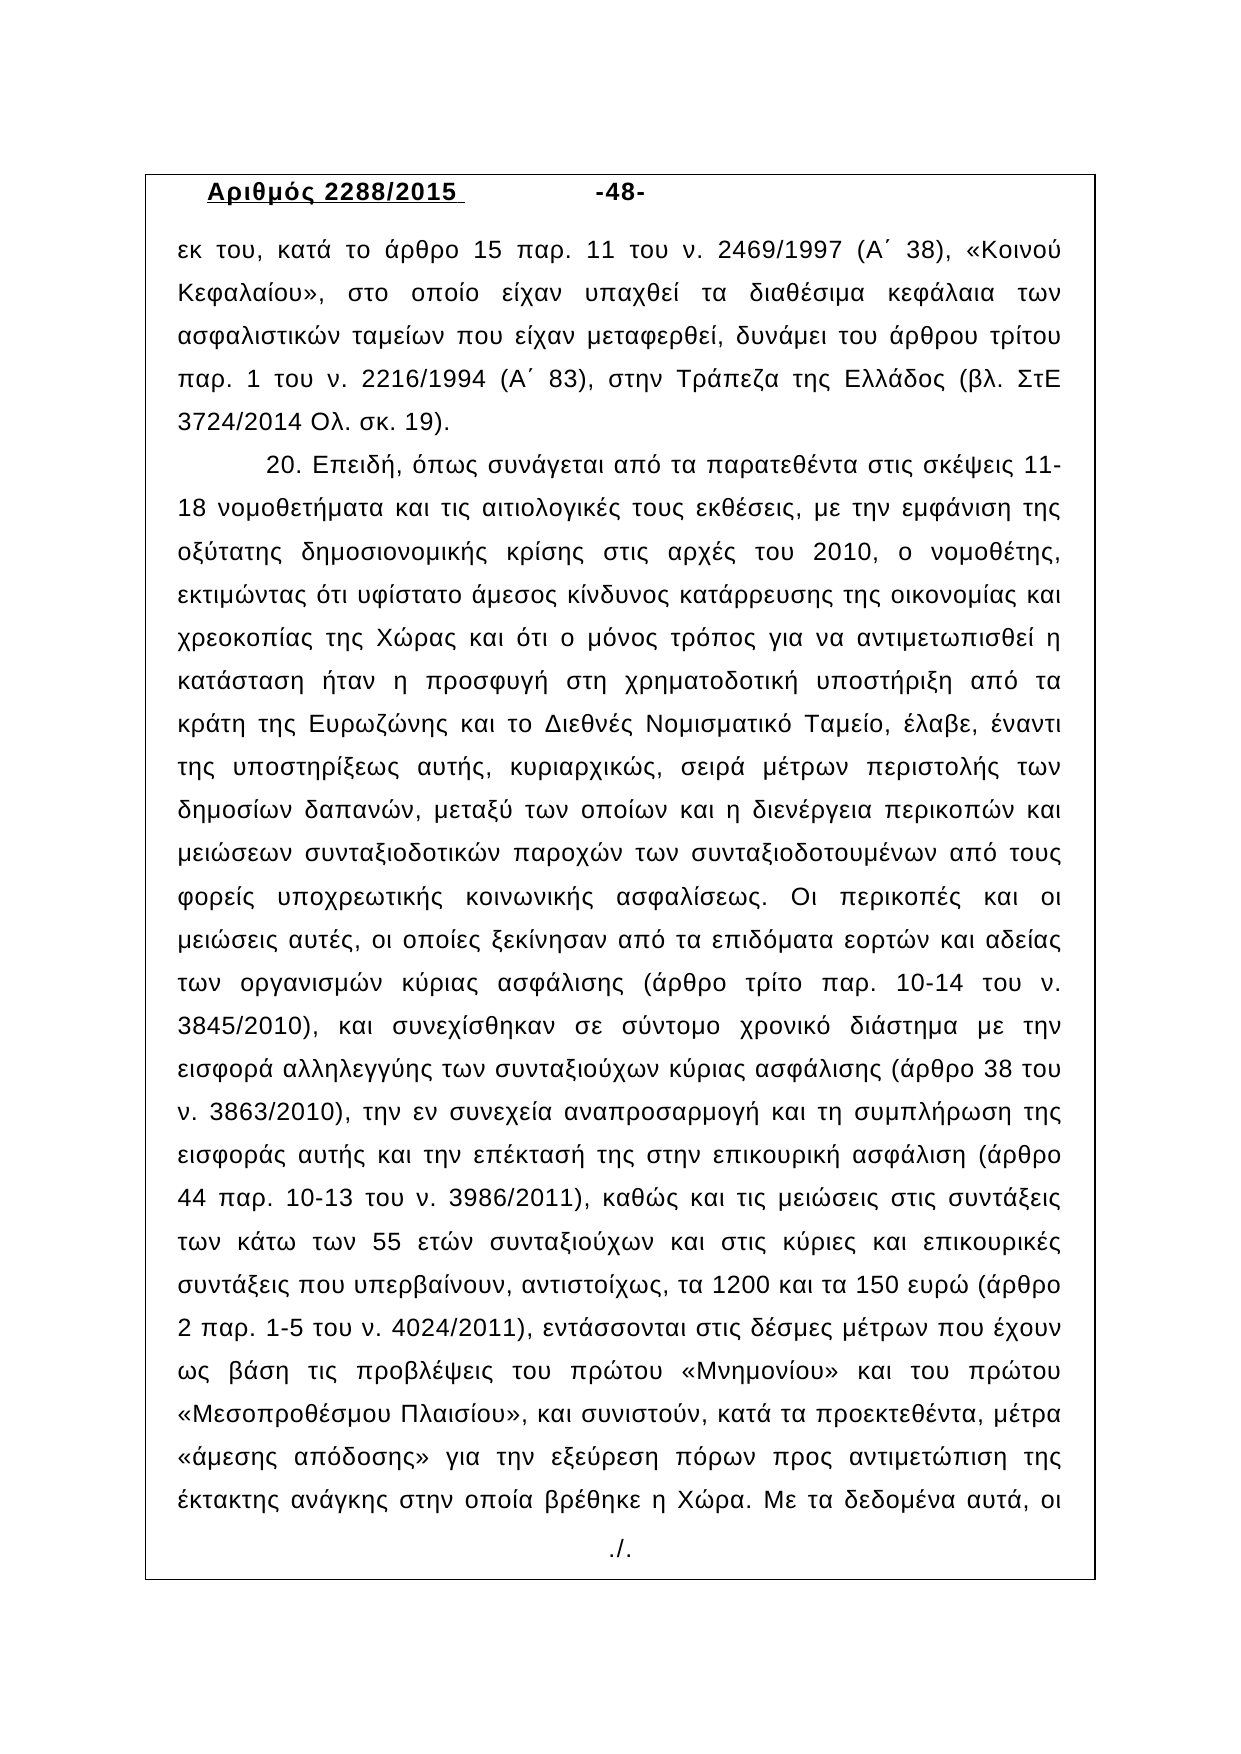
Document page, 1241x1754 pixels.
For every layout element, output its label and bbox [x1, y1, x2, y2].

text [177, 450, 1063, 1514]
text [177, 235, 1063, 436]
